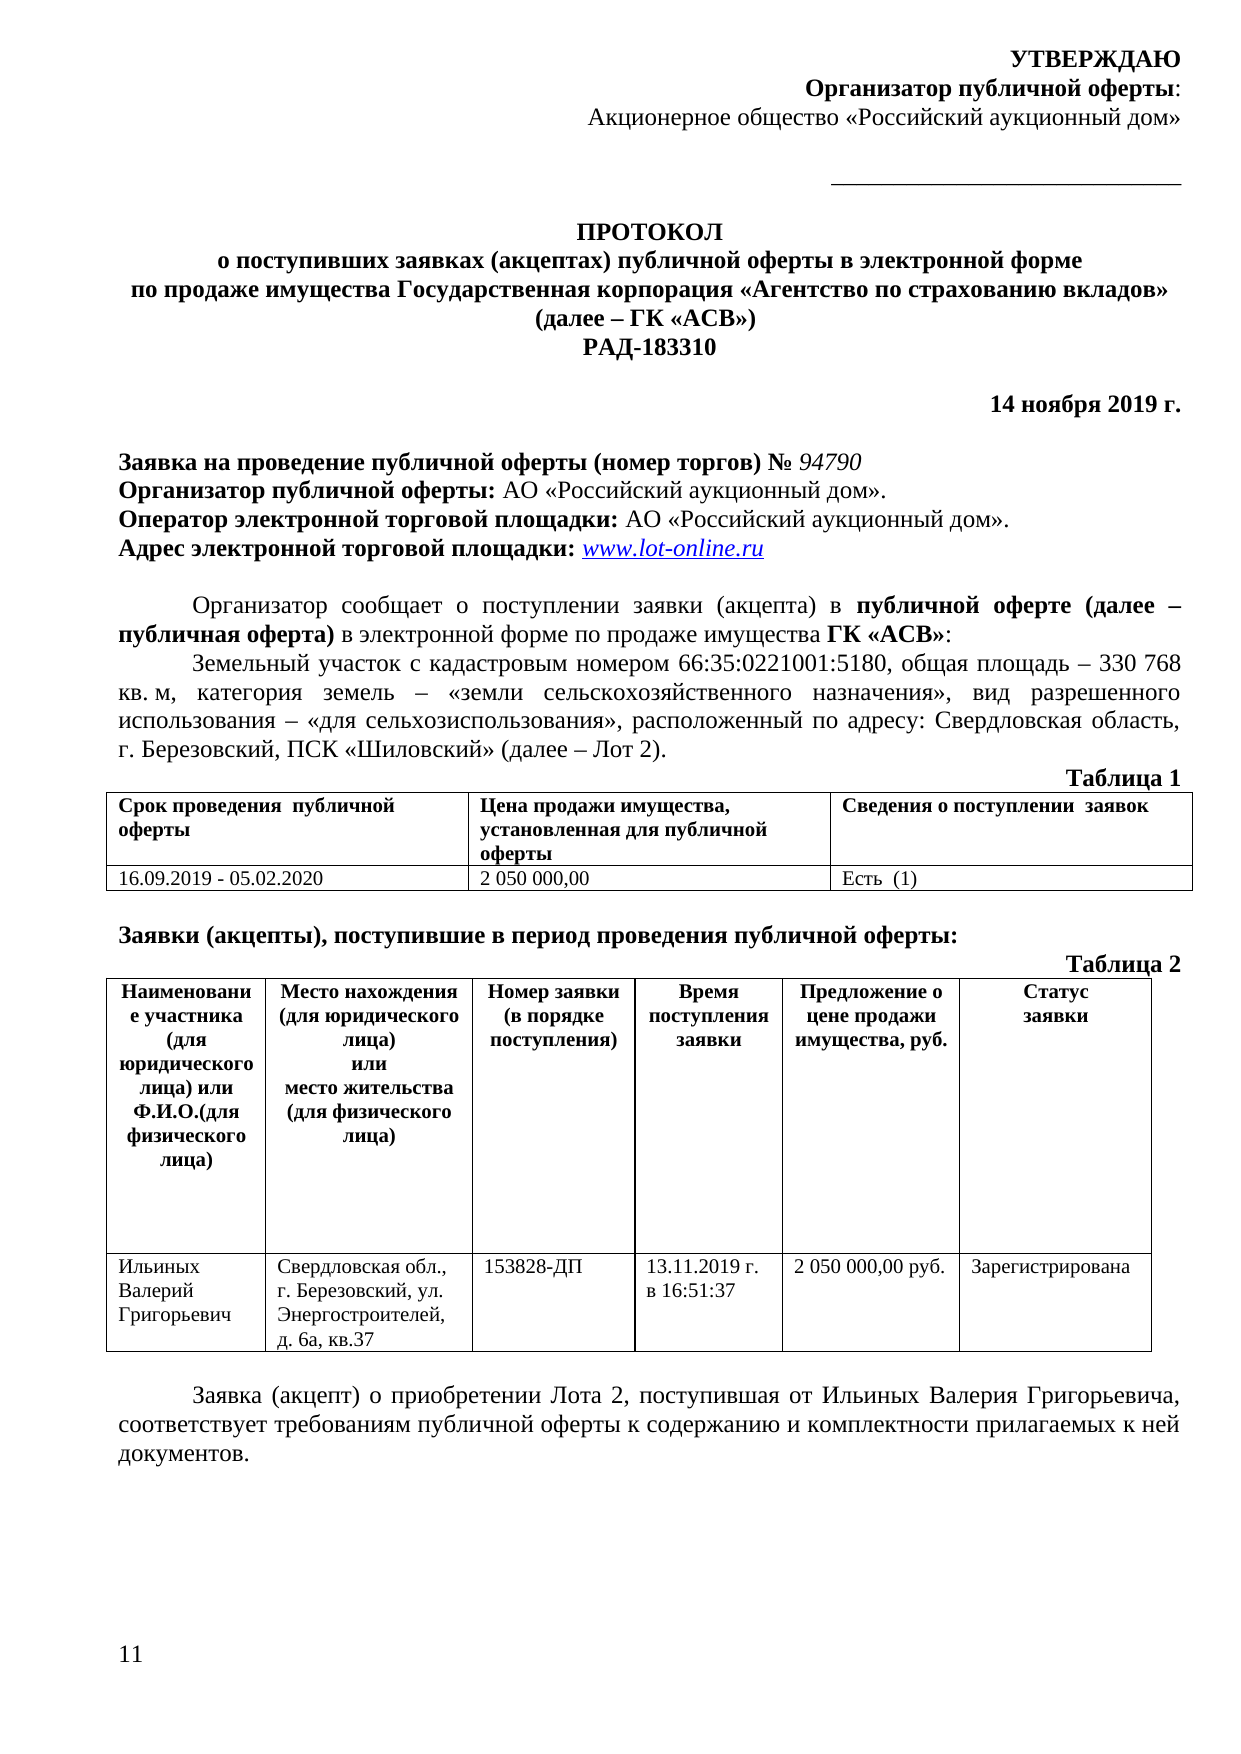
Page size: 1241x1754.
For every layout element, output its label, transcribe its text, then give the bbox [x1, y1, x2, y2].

text 14 ноября 2019 г. [118, 389, 1181, 418]
table_cell 16.09.2019 - 05.02.2020 [107, 866, 468, 890]
table_header Сведения о поступлении заявок [831, 793, 1192, 865]
table_cell Свердловская обл., г. Березовский, ул. Энергостроителей, д. 6а, кв.37 [266, 1254, 472, 1351]
table_header Предложение о цене продажи имущества, руб. [783, 979, 959, 1253]
text ПРОТОКОЛ [118, 217, 1181, 246]
text о поступивших заявках (акцептах) публичной оферты в электронной форме [118, 246, 1181, 274]
text по продаже имущества Государственная корпорация «Агентство по страхованию вкладов» [118, 274, 1181, 303]
table_header Время поступления заявки [636, 979, 782, 1253]
text Акционерное общество «Российский аукционный дом» [118, 102, 1181, 131]
text Организатор сообщает о поступлении заявки (акцепта) в публичной оферте (далее – публичная оферта) в электронной форме по продаже имущества ГК «АСВ»: [118, 591, 1181, 648]
text Таблица 2 [118, 949, 1181, 977]
table_cell 13.11.2019 г. в 16:51:37 [636, 1254, 782, 1351]
text Земельный участок с кадастровым номером 66:35:0221001:5180, общая площадь – 330 768 кв. м, категория земель – «земли сельскохозяйственного назначения», вид разрешенного использования – «для сельхозиспользования», расположенный по адресу: Свердловская область, г. Березовский, ПСК «Шиловский» (далее – Лот 2). [118, 648, 1181, 763]
text Организатор публичной оферты: АО «Российский аукционный дом». [118, 476, 1181, 504]
text (далее – ГК «АСВ») [103, 303, 1181, 332]
table_cell 2 050 000,00 руб. [783, 1254, 959, 1351]
text Заявки (акцепты), поступившие в период проведения публичной оферты: [118, 920, 1181, 949]
table_cell Ильиных Валерий Григорьевич [107, 1254, 265, 1351]
table_cell 153828-ДП [473, 1254, 634, 1351]
table_header Наименование участника (для юридического лица) или Ф.И.О.(для физического лица) [107, 979, 265, 1253]
table_header Место нахождения (для юридического лица) или место жительства (для физического лица) [266, 979, 472, 1253]
text ____________________________ [118, 159, 1181, 188]
text Организатор публичной оферты: [118, 73, 1181, 102]
table_header Цена продажи имущества, установленная для публичной оферты [469, 793, 830, 865]
text УТВЕРЖДАЮ [118, 44, 1181, 73]
table_header Статус заявки [960, 979, 1151, 1253]
text Адрес электронной торговой площадки: www.lot-online.ru [118, 533, 1181, 562]
table_header Номер заявки (в порядке поступления) [473, 979, 634, 1253]
text Заявка (акцепт) о приобретении Лота 2, поступившая от Ильиных Валерия Григорьевича, соответствует требованиям публичной оферты к содержанию и комплектности прилагаемых к ней документов. [118, 1380, 1181, 1467]
text Таблица 1 [118, 763, 1181, 792]
table_header Срок проведения публичной оферты [107, 793, 468, 865]
text РАД-183310 [118, 332, 1181, 361]
table_cell 2 050 000,00 [469, 866, 830, 890]
text Оператор электронной торговой площадки: АО «Российский аукционный дом». [118, 504, 1181, 533]
table_cell Зарегистрирована [960, 1254, 1151, 1351]
table_cell Есть (1) [831, 866, 1192, 890]
text Заявка на проведение публичной оферты (номер торгов) № 94790 [118, 447, 1181, 476]
